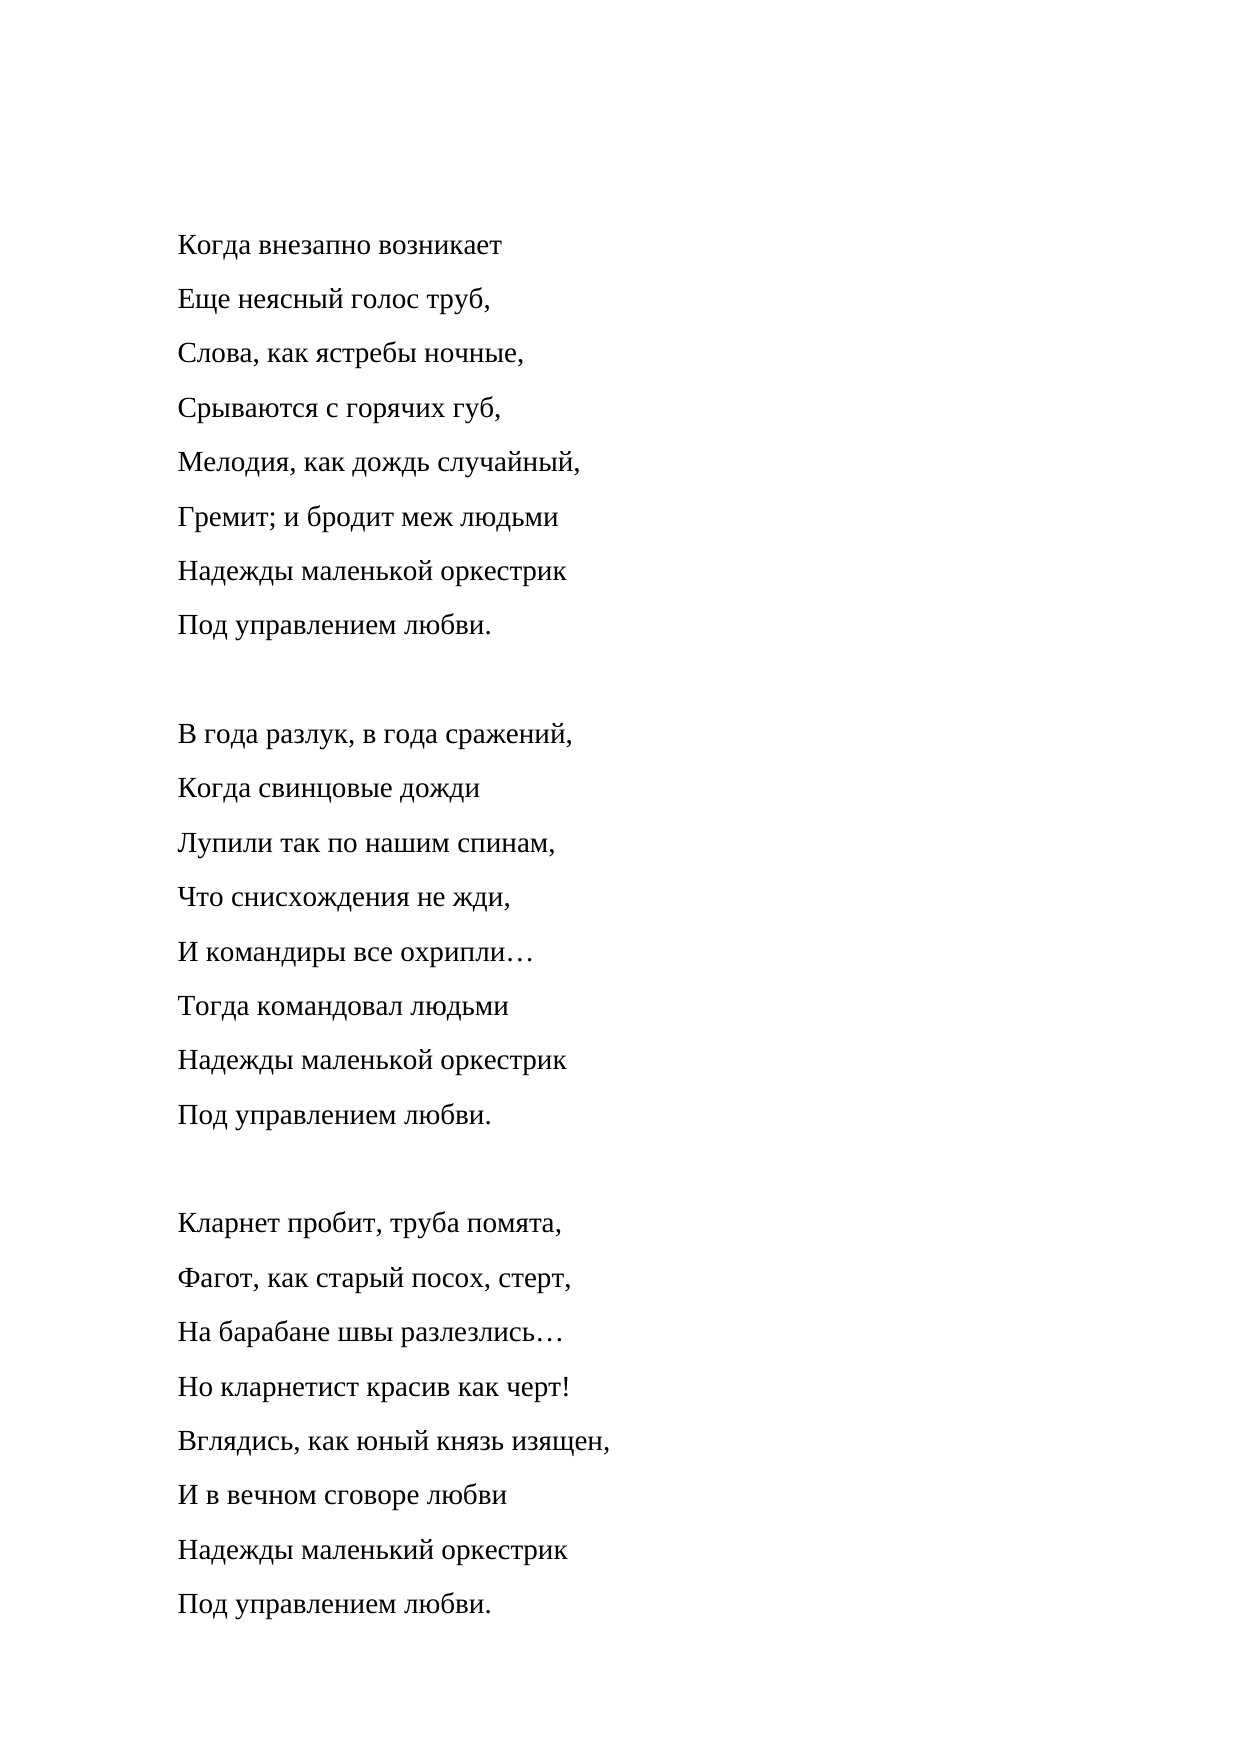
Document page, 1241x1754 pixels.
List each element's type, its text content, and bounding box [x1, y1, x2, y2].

text Вглядись, как юный князь изящен, [177, 1423, 1152, 1457]
text Под управлением любви. [177, 1097, 1152, 1130]
text Когда свинцовые дожди [177, 771, 1152, 804]
text Лупили так по нашим спинам, [177, 825, 1152, 858]
text Мелодия, как дождь случайный, [177, 444, 1152, 478]
text Кларнет пробит, труба помята, [177, 1206, 1152, 1239]
text И в вечном сговоре любви [177, 1477, 1152, 1511]
text Что снисхождения не жди, [177, 879, 1152, 913]
text На барабане швы разлезлись… [177, 1314, 1152, 1348]
text И командиры все охрипли… [177, 934, 1152, 967]
text Тогда командовал людьми [177, 988, 1152, 1022]
text В года разлук, в года сражений, [177, 716, 1152, 750]
text Фагот, как старый посох, стерт, [177, 1260, 1152, 1293]
text Когда внезапно возникает [177, 227, 1152, 260]
text Надежды маленькой оркестрик [177, 1042, 1152, 1076]
text Надежды маленькой оркестрик [177, 553, 1152, 587]
text Но кларнетист красив как черт! [177, 1369, 1152, 1402]
text Под управлением любви. [177, 1586, 1152, 1620]
text Надежды маленький оркестрик [177, 1532, 1152, 1565]
text Еще неясный голос труб, [177, 281, 1152, 315]
text Срываются с горячих губ, [177, 390, 1152, 423]
text Слова, как ястребы ночные, [177, 336, 1152, 369]
text Под управлением любви. [177, 607, 1152, 641]
text Гремит; и бродит меж людьми [177, 499, 1152, 532]
